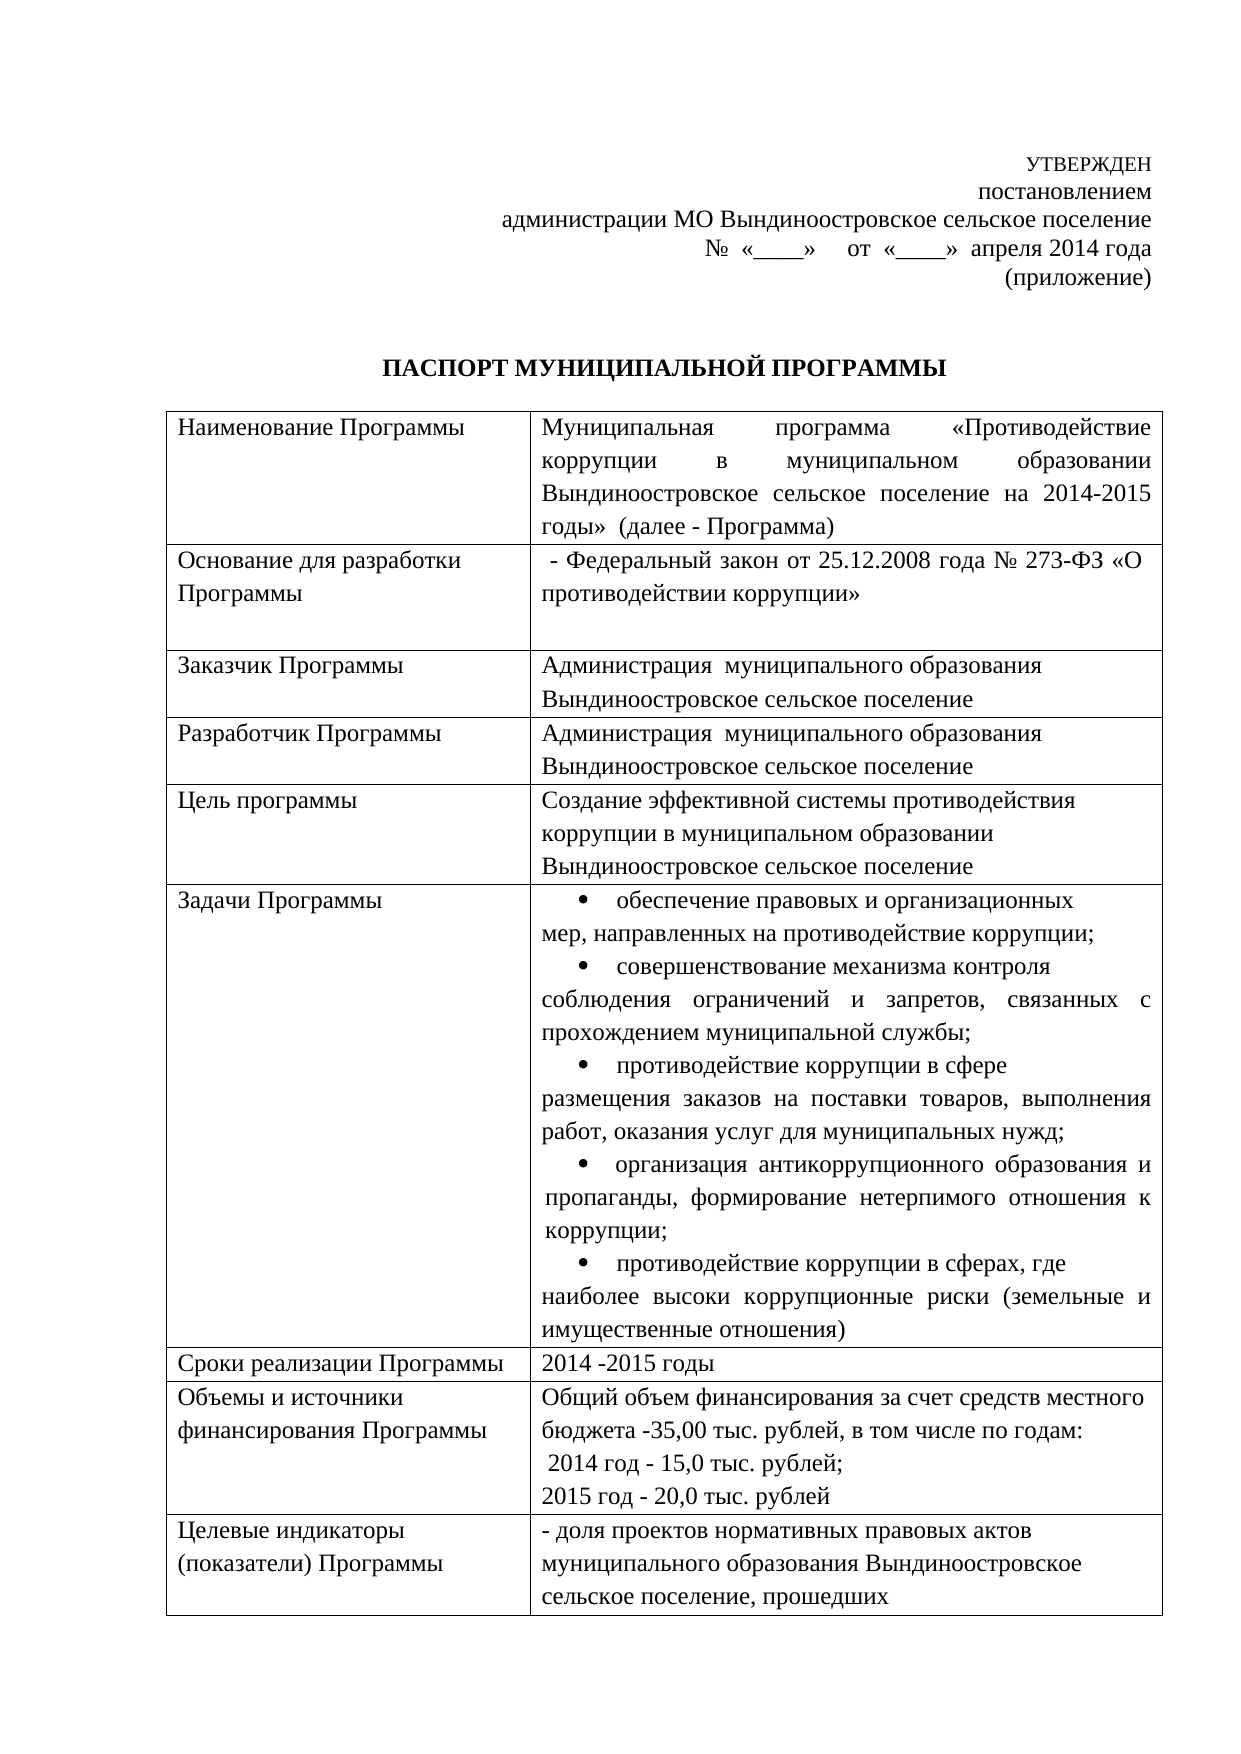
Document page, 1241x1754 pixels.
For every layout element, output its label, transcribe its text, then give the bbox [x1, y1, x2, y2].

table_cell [167, 1515, 530, 1614]
table_header Муниципальная программа «Противодействие коррупции в муниципальном образовании Вындиноостровское сельское поселение на 2014-2015 годы» (далее - Программа) [531, 412, 1162, 544]
text ПАСПОРТ МУНИЦИПАЛЬНОЙ ПРОГРАММЫ [177, 353, 1152, 382]
table_cell Администрация муниципального образования Вындиноостровское сельское поселение [531, 718, 1162, 784]
text УТВЕРЖДЕН [177, 152, 1152, 176]
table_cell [531, 1515, 1162, 1614]
table_cell Основание для разработки Программы [167, 545, 530, 649]
text № «____» от «____» апреля 2014 года [177, 233, 1152, 262]
table_cell 2014 -2015 годы [531, 1348, 1162, 1381]
table_cell Разработчик Программы [167, 718, 530, 784]
text (приложение) [177, 262, 1152, 325]
table_cell Общий объем финансирования за счет средств местного бюджета -35,00 тыс. рублей, в том числе по годам: 2014 год - 15,0 тыс. рублей; 2015 год - 20,0 тыс. рублей [531, 1382, 1162, 1514]
table_cell Задачи Программы [167, 885, 530, 1347]
table_cell Заказчик Программы [167, 651, 530, 717]
table_cell Создание эффективной системы противодействия коррупции в муниципальном образовании Вындиноостровское сельское поселение [531, 785, 1162, 884]
table_header Наименование Программы [167, 412, 530, 544]
text администрации МО Вындиноостровское сельское поселение [177, 204, 1152, 233]
table_cell - Федеральный закон от 25.12.2008 года № 273-ФЗ «О противодействии коррупции» [531, 545, 1162, 649]
table_cell Сроки реализации Программы [167, 1348, 530, 1381]
text постановлением [177, 176, 1152, 204]
table_cell Администрация муниципального образования Вындиноостровское сельское поселение [531, 651, 1162, 717]
table_cell Цель программы [167, 785, 530, 884]
table_cell обеспечение правовых и организационных мер, направленных на противодействие коррупции; совершенствование механизма контроля соблюдения ограничений и запретов, связанных с прохождением муниципальной службы; противодействие коррупции в сфере размещения заказов на поставки товаров, выполнения работ, оказания услуг для муниципальных нужд; организация антикоррупционного образования и пропаганды, формирование нетерпимого отношения к коррупции; противодействие коррупции в сферах, где наиболее высоки коррупционные риски (земельные и имущественные отношения) [531, 885, 1162, 1347]
table_cell Объемы и источники финансирования Программы [167, 1382, 530, 1514]
